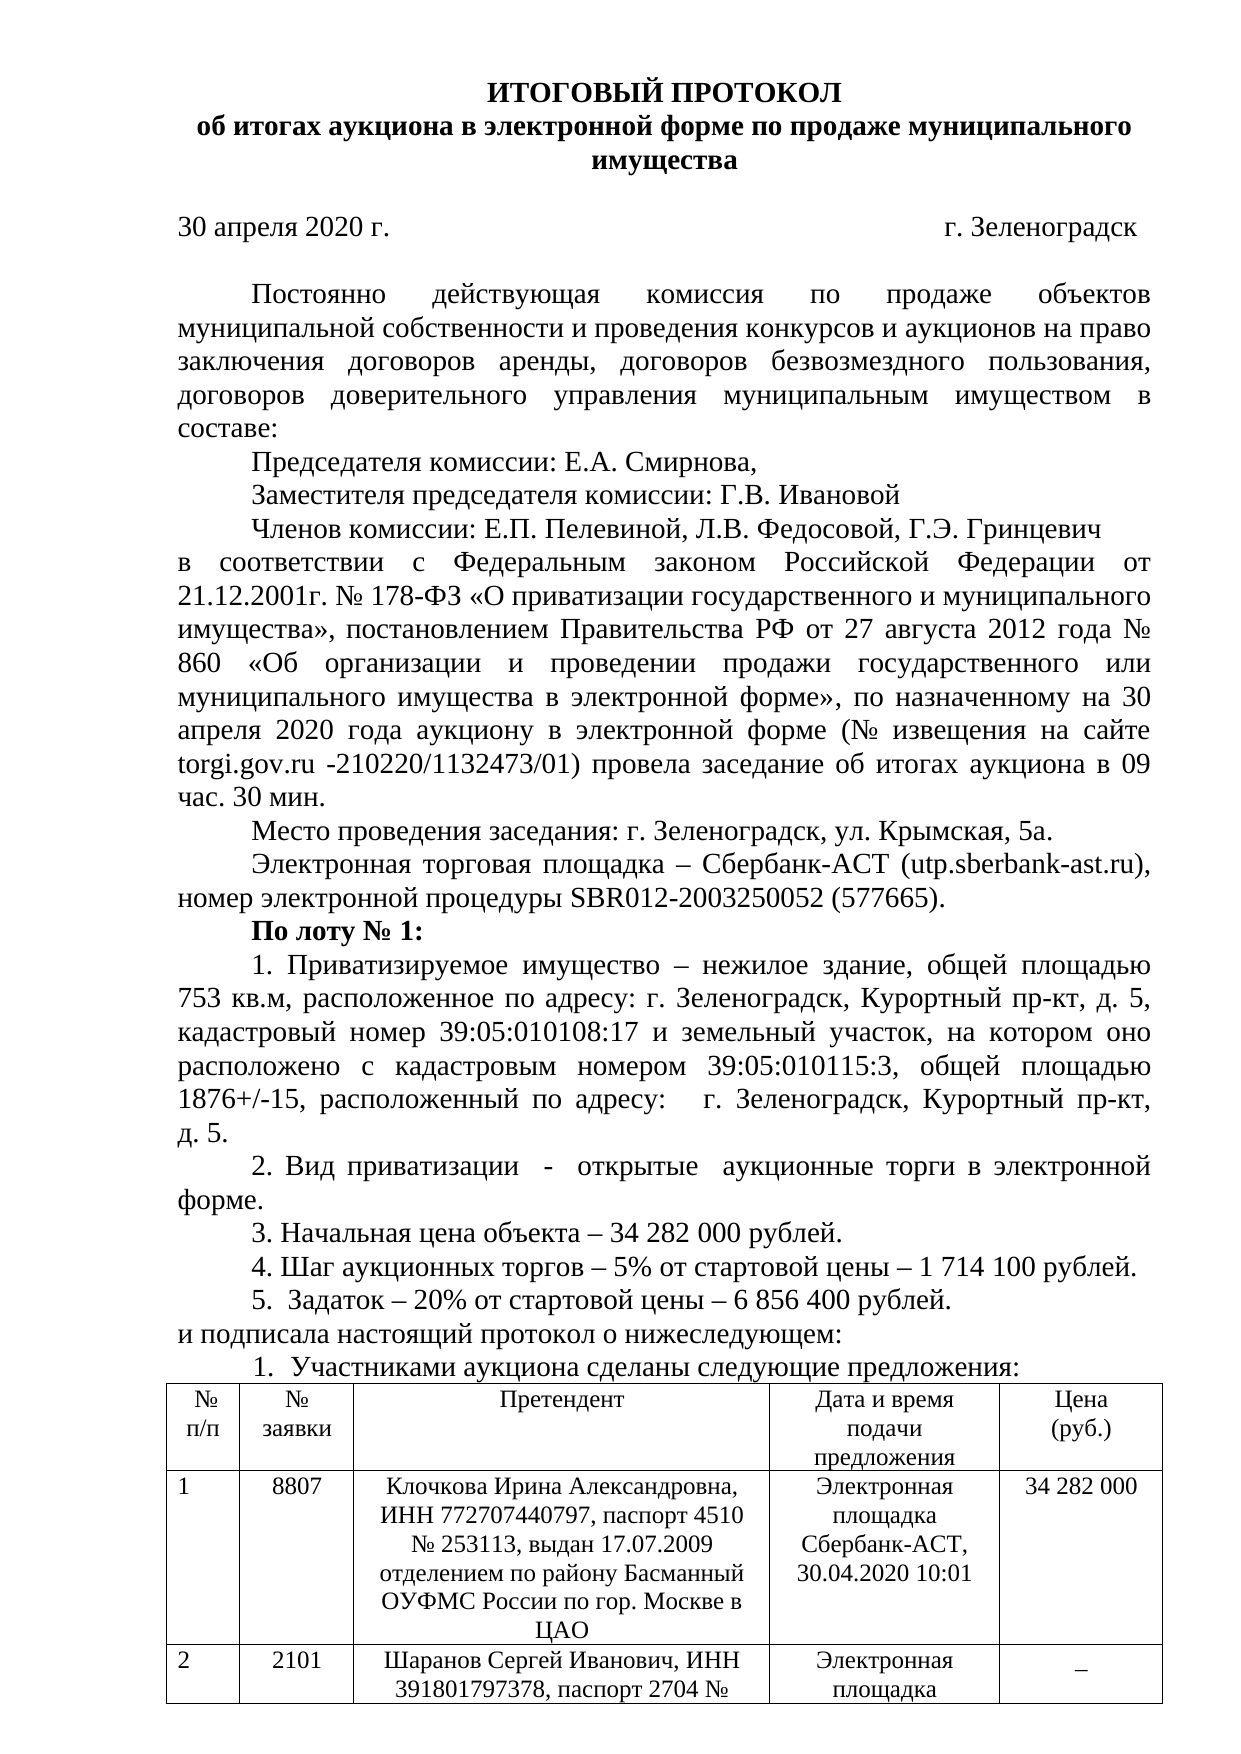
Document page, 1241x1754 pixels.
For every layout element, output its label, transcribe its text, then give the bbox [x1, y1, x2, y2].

table_cell Клочкова Ирина Александровна, ИНН 772707440797, паспорт 4510 № 253113, выдан 17.07.2009 отделением по району Басманный ОУФМС России по гор. Москве в ЦАО [354, 1471, 769, 1644]
text и подписала настоящий протокол о нижеследующем: [177, 1316, 1152, 1349]
table_header Цена (руб.) [1000, 1384, 1162, 1470]
text Членов комиссии: Е.П. Пелевиной, Л.В. Федосовой, Г.Э. Гринцевич [177, 511, 1152, 544]
text Председателя комиссии: Е.А. Смирнова, [177, 444, 1152, 477]
table_cell Электронная площадка Сбербанк-АСТ, 30.04.2020 10:01 [770, 1471, 999, 1644]
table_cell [354, 1645, 769, 1702]
text Место проведения заседания: г. Зеленоградск, ул. Крымская, 5а. [177, 813, 1152, 846]
text 3. Начальная цена объекта – 34 282 000 рублей. [177, 1215, 1152, 1249]
list Участниками аукциона сделаны следующие предложения: [252, 1349, 1152, 1383]
table_header Претендент [354, 1384, 769, 1470]
text ИТОГОВЫЙ ПРОТОКОЛ [177, 75, 1152, 108]
text Постоянно действующая комиссия по продаже объектов муниципальной собственности и проведения конкурсов и аукционов на право заключения договоров аренды, договоров безвозмездного пользования, договоров доверительного управления муниципальным имуществом в составе: [177, 276, 1152, 444]
table_header № заявки [240, 1384, 353, 1470]
table_header Дата и время подачи предложения [770, 1384, 999, 1470]
text 5. Задаток – 20% от стартовой цены – 6 856 400 рублей. [177, 1282, 1152, 1316]
text Электронная торговая площадка – Сбербанк-АСТ (utp.sberbank-ast.ru), номер электронной процедуры SBR012-2003250052 (577665). [177, 846, 1152, 913]
text в соответствии с Федеральным законом Российской Федерации от 21.12.2001г. № 178-ФЗ «О приватизации государственного и муниципального имущества», постановлением Правительства РФ от 27 августа 2012 года № 860 «Об организации и проведении продажи государственного или муниципального имущества в электронной форме», по назначенному на 30 апреля 2020 года аукциону в электронной форме (№ извещения на сайте torgi.gov.ru -210220/1132473/01) провела заседание об итогах аукциона в 09 час. 30 мин. [177, 544, 1152, 813]
text 30 апреля 2020 г. г. Зеленоградск [177, 209, 1152, 243]
table_cell _ [1000, 1645, 1162, 1702]
text 1. Приватизируемое имущество – нежилое здание, общей площадью 753 кв.м, расположенное по адресу: г. Зеленоградск, Курортный пр-кт, д. 5, кадастровый номер 39:05:010108:17 и земельный участок, на котором оно расположено с кадастровым номером 39:05:010115:3, общей площадью 1876+/-15, расположенный по адресу: г. Зеленоградск, Курортный пр-кт, д. 5. [177, 947, 1152, 1148]
table_cell 34 282 000 [1000, 1471, 1162, 1644]
text 2. Вид приватизации - открытые аукционные торги в электронной форме. [177, 1148, 1152, 1215]
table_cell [770, 1645, 999, 1702]
text 4. Шаг аукционных торгов – 5% от стартовой цены – 1 714 100 рублей. [177, 1249, 1152, 1282]
table_header № п/п [167, 1384, 239, 1470]
table_cell 8807 [240, 1471, 353, 1644]
table_cell 1 [167, 1471, 239, 1644]
text об итогах аукциона в электронной форме по продаже муниципального имущества [177, 108, 1152, 176]
text По лоту № 1: [177, 913, 1152, 947]
table_cell 2101 [240, 1645, 353, 1702]
table_cell 2 [167, 1645, 239, 1702]
text Заместителя председателя комиссии: Г.В. Ивановой [177, 477, 1152, 511]
